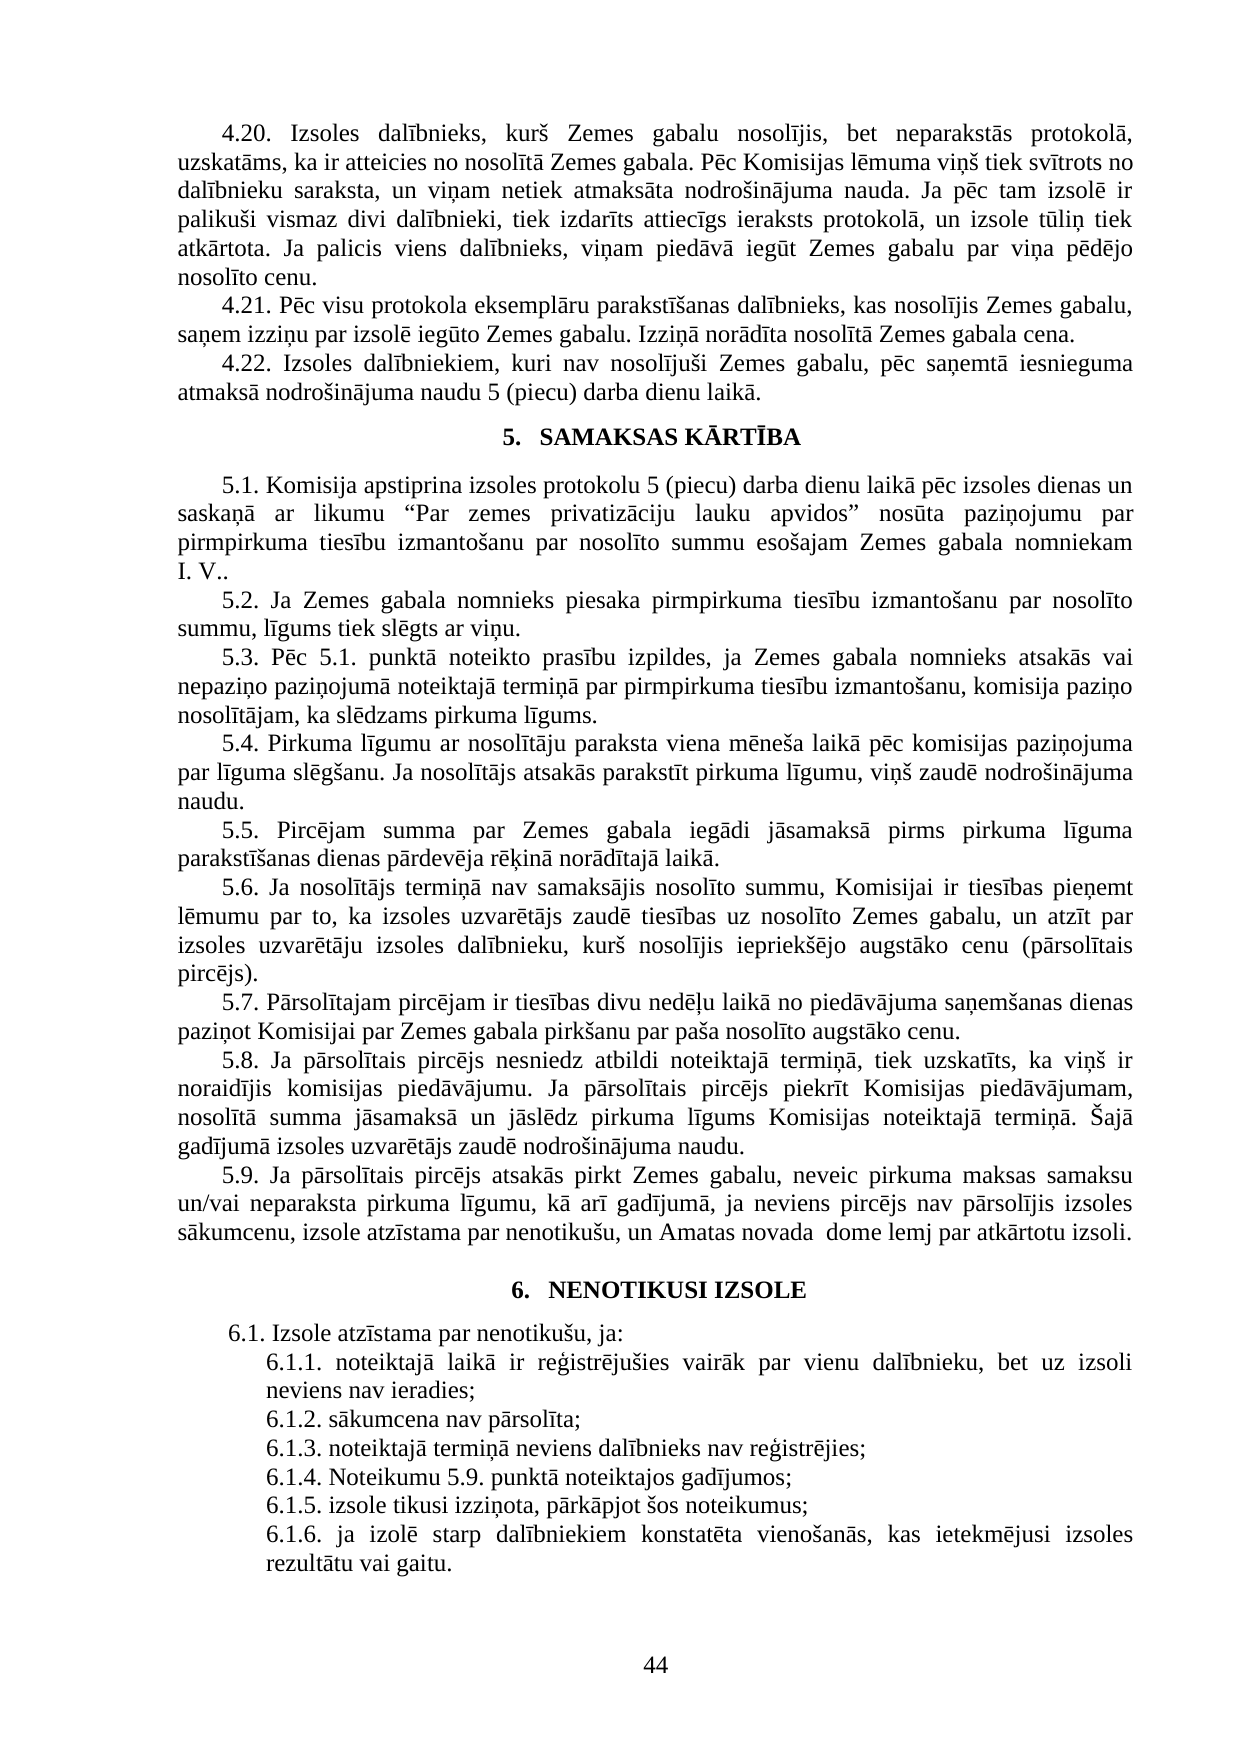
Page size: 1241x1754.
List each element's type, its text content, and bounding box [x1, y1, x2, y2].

text 4.22. Izsoles dalībniekiem, kuri nav nosolījuši Zemes gabalu, pēc saņemtā iesnieguma atmaksā nodrošinājuma naudu 5 (piecu) darba dienu laikā. [177, 348, 1134, 406]
text 5.3. Pēc 5.1. punktā noteikto prasību izpildes, ja Zemes gabala nomnieks atsakās vai nepaziņo paziņojumā noteiktajā termiņā par pirmpirkuma tiesību izmantošanu, komisija paziņo nosolītājam, ka slēdzams pirkuma līgums. [177, 642, 1134, 728]
text 6.1.2. sākumcena nav pārsolīta; [266, 1404, 1134, 1433]
text 5.9. Ja pārsolītais pircējs atsakās pirkt Zemes gabalu, neveic pirkuma maksas samaksu un/vai neparaksta pirkuma līgumu, kā arī gadījumā, ja neviens pircējs nav pārsolījis izsoles sākumcenu, izsole atzīstama par nenotikušu, un Amatas novada dome lemj par atkārtotu izsoli. [177, 1160, 1134, 1246]
text 5.8. Ja pārsolītais pircējs nesniedz atbildi noteiktajā termiņā, tiek uzskatīts, ka viņš ir noraidījis komisijas piedāvājumu. Ja pārsolītais pircējs piekrīt Komisijas piedāvājumam, nosolītā summa jāsamaksā un jāslēdz pirkuma līgums Komisijas noteiktajā termiņā. Šajā gadījumā izsoles uzvarētājs zaudē nodrošinājuma naudu. [177, 1045, 1134, 1160]
text 6.1.1. noteiktajā laikā ir reģistrējušies vairāk par vienu dalībnieku, bet uz izsoli neviens nav ieradies; [266, 1347, 1134, 1404]
text 5.2. Ja Zemes gabala nomnieks piesaka pirmpirkuma tiesību izmantošanu par nosolīto summu, līgums tiek slēgts ar viņu. [177, 585, 1134, 642]
text 5.7. Pārsolītajam pircējam ir tiesības divu nedēļu laikā no piedāvājuma saņemšanas dienas paziņot Komisijai par Zemes gabala pirkšanu par paša nosolīto augstāko cenu. [177, 987, 1134, 1045]
text 5.1. Komisija apstiprina izsoles protokolu 5 (piecu) darba dienu laikā pēc izsoles dienas un saskaņā ar likumu “Par zemes privatizāciju lauku apvidos” nosūta paziņojumu par pirmpirkuma tiesību izmantošanu par nosolīto summu esošajam Zemes gabala nomniekam I. V.. [177, 470, 1134, 585]
text 6.1.5. izsole tikusi izziņota, pārkāpjot šos noteikumus; [266, 1490, 1134, 1519]
text 5.4. Pirkuma līgumu ar nosolītāju paraksta viena mēneša laikā pēc komisijas paziņojuma par līguma slēgšanu. Ja nosolītājs atsakās parakstīt pirkuma līgumu, viņš zaudē nodrošinājuma naudu. [177, 728, 1134, 815]
text 4.21. Pēc visu protokola eksemplāru parakstīšanas dalībnieks, kas nosolījis Zemes gabalu, saņem izziņu par izsolē iegūto Zemes gabalu. Izziņā norādīta nosolītā Zemes gabala cena. [177, 291, 1134, 348]
list Samaksas kārtība [169, 422, 1134, 451]
text 6.1.3. noteiktajā termiņā neviens dalībnieks nav reģistrējies; [266, 1433, 1134, 1462]
text 5.5. Pircējam summa par Zemes gabala iegādi jāsamaksā pirms pirkuma līguma parakstīšanas dienas pārdevēja rēķinā norādītajā laikā. [177, 815, 1134, 872]
list Nenotikusi izsole [184, 1275, 1134, 1303]
text 4.20. Izsoles dalībnieks, kurš Zemes gabalu nosolījis, bet neparakstās protokolā, uzskatāms, ka ir atteicies no nosolītā Zemes gabala. Pēc Komisijas lēmuma viņš tiek svītrots no dalībnieku saraksta, un viņam netiek atmaksāta nodrošinājuma nauda. Ja pēc tam izsolē ir palikuši vismaz divi dalībnieki, tiek izdarīts attiecīgs ieraksts protokolā, un izsole tūliņ tiek atkārtota. Ja palicis viens dalībnieks, viņam piedāvā iegūt Zemes gabalu par viņa pēdējo nosolīto cenu. [177, 118, 1134, 291]
text 6.1. Izsole atzīstama par nenotikušu, ja: [177, 1318, 1134, 1347]
text 6.1.4. Noteikumu 5.9. punktā noteiktajos gadījumos; [266, 1462, 1134, 1490]
text 6.1.6. ja izolē starp dalībniekiem konstatēta vienošanās, kas ietekmējusi izsoles rezultātu vai gaitu. [266, 1519, 1134, 1577]
text 5.6. Ja nosolītājs termiņā nav samaksājis nosolīto summu, Komisijai ir tiesības pieņemt lēmumu par to, ka izsoles uzvarētājs zaudē tiesības uz nosolīto Zemes gabalu, un atzīt par izsoles uzvarētāju izsoles dalībnieku, kurš nosolījis iepriekšējo augstāko cenu (pārsolītais pircējs). [177, 872, 1134, 987]
